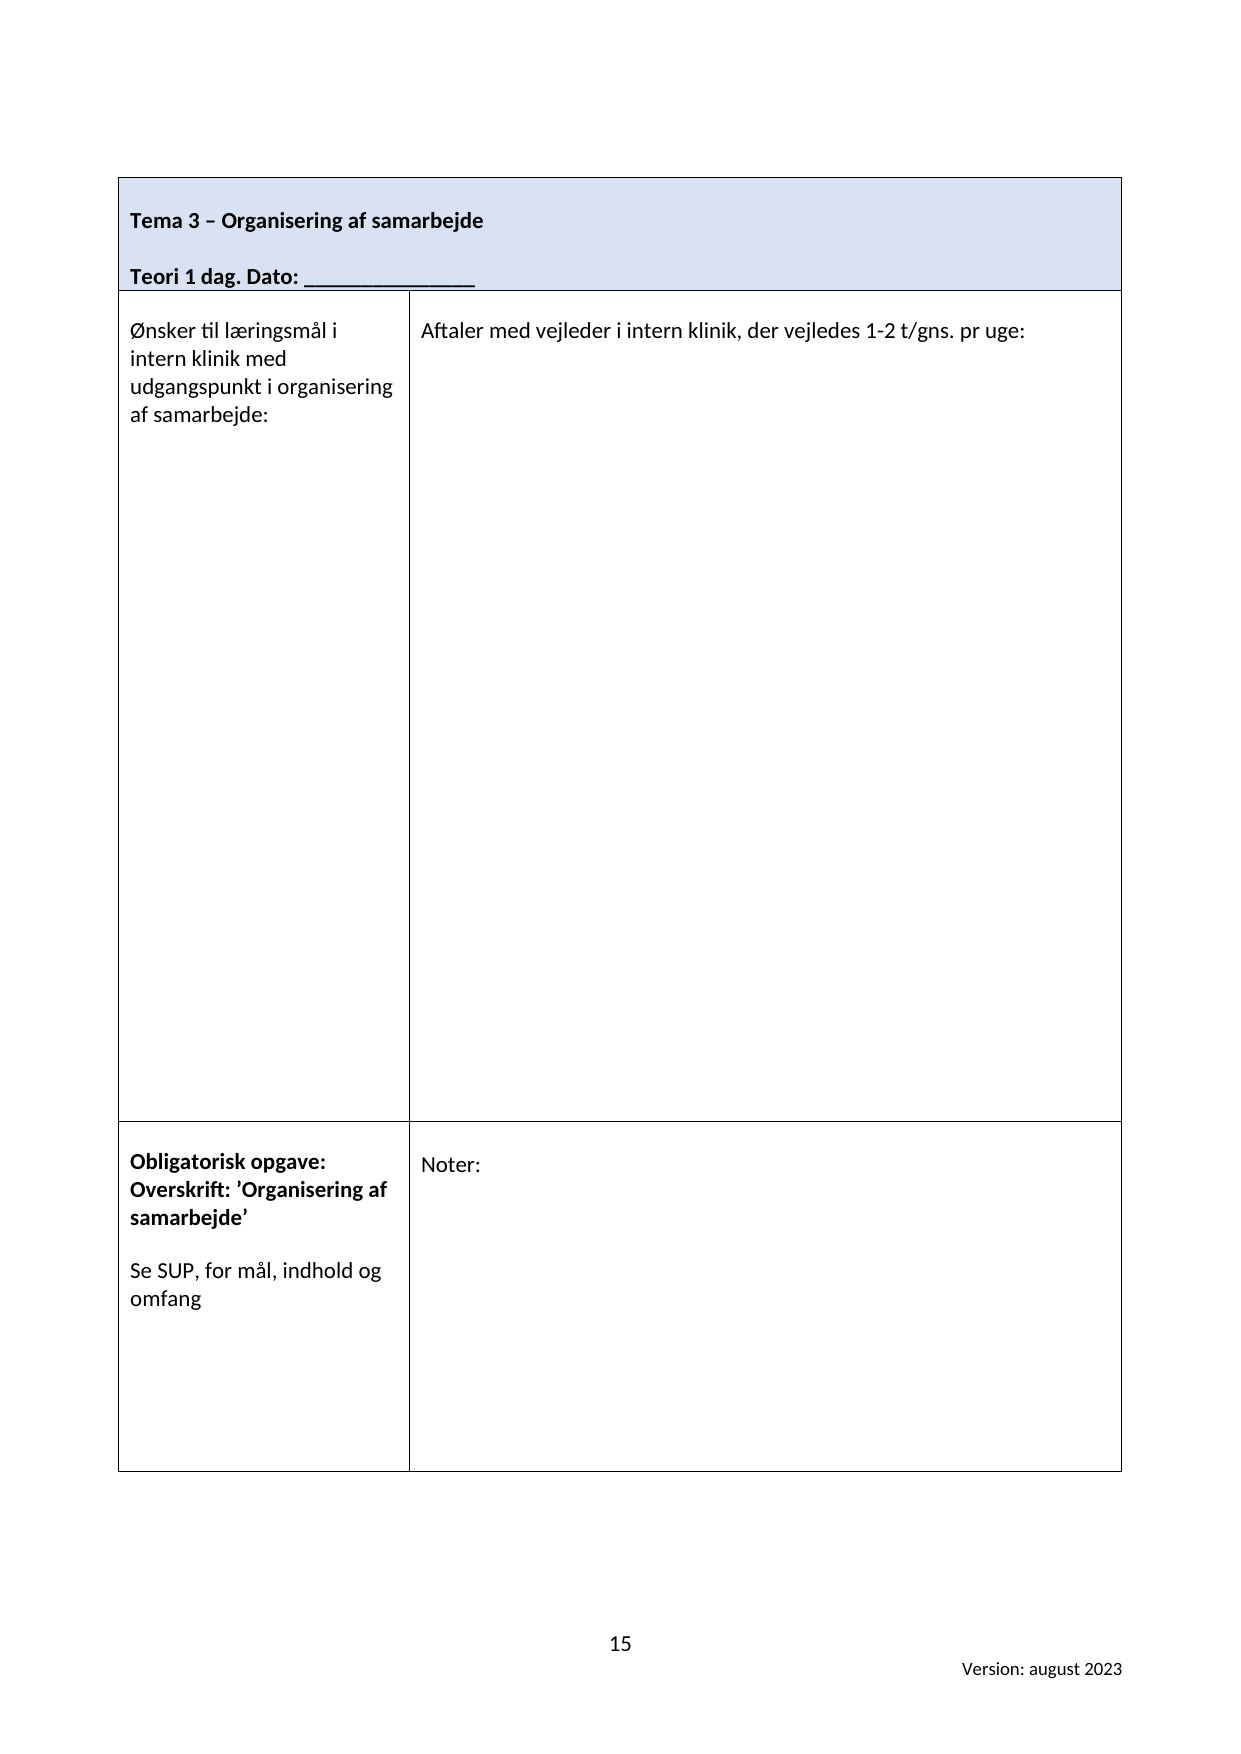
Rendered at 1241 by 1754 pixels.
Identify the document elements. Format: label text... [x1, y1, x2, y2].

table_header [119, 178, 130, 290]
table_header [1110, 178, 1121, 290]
table_cell Noter: [410, 1122, 1121, 1471]
table_cell Ønsker til læringsmål i intern klinik med udgangspunkt i organisering af samarbejde: [119, 291, 409, 1121]
table_cell Obligatorisk opgave: Overskrift: ’Organisering af samarbejde’ Se SUP, for mål, indhold og omfang [119, 1122, 409, 1471]
table_cell Aftaler med vejleder i intern klinik, der vejledes 1-2 t/gns. pr uge: [410, 291, 1121, 1121]
